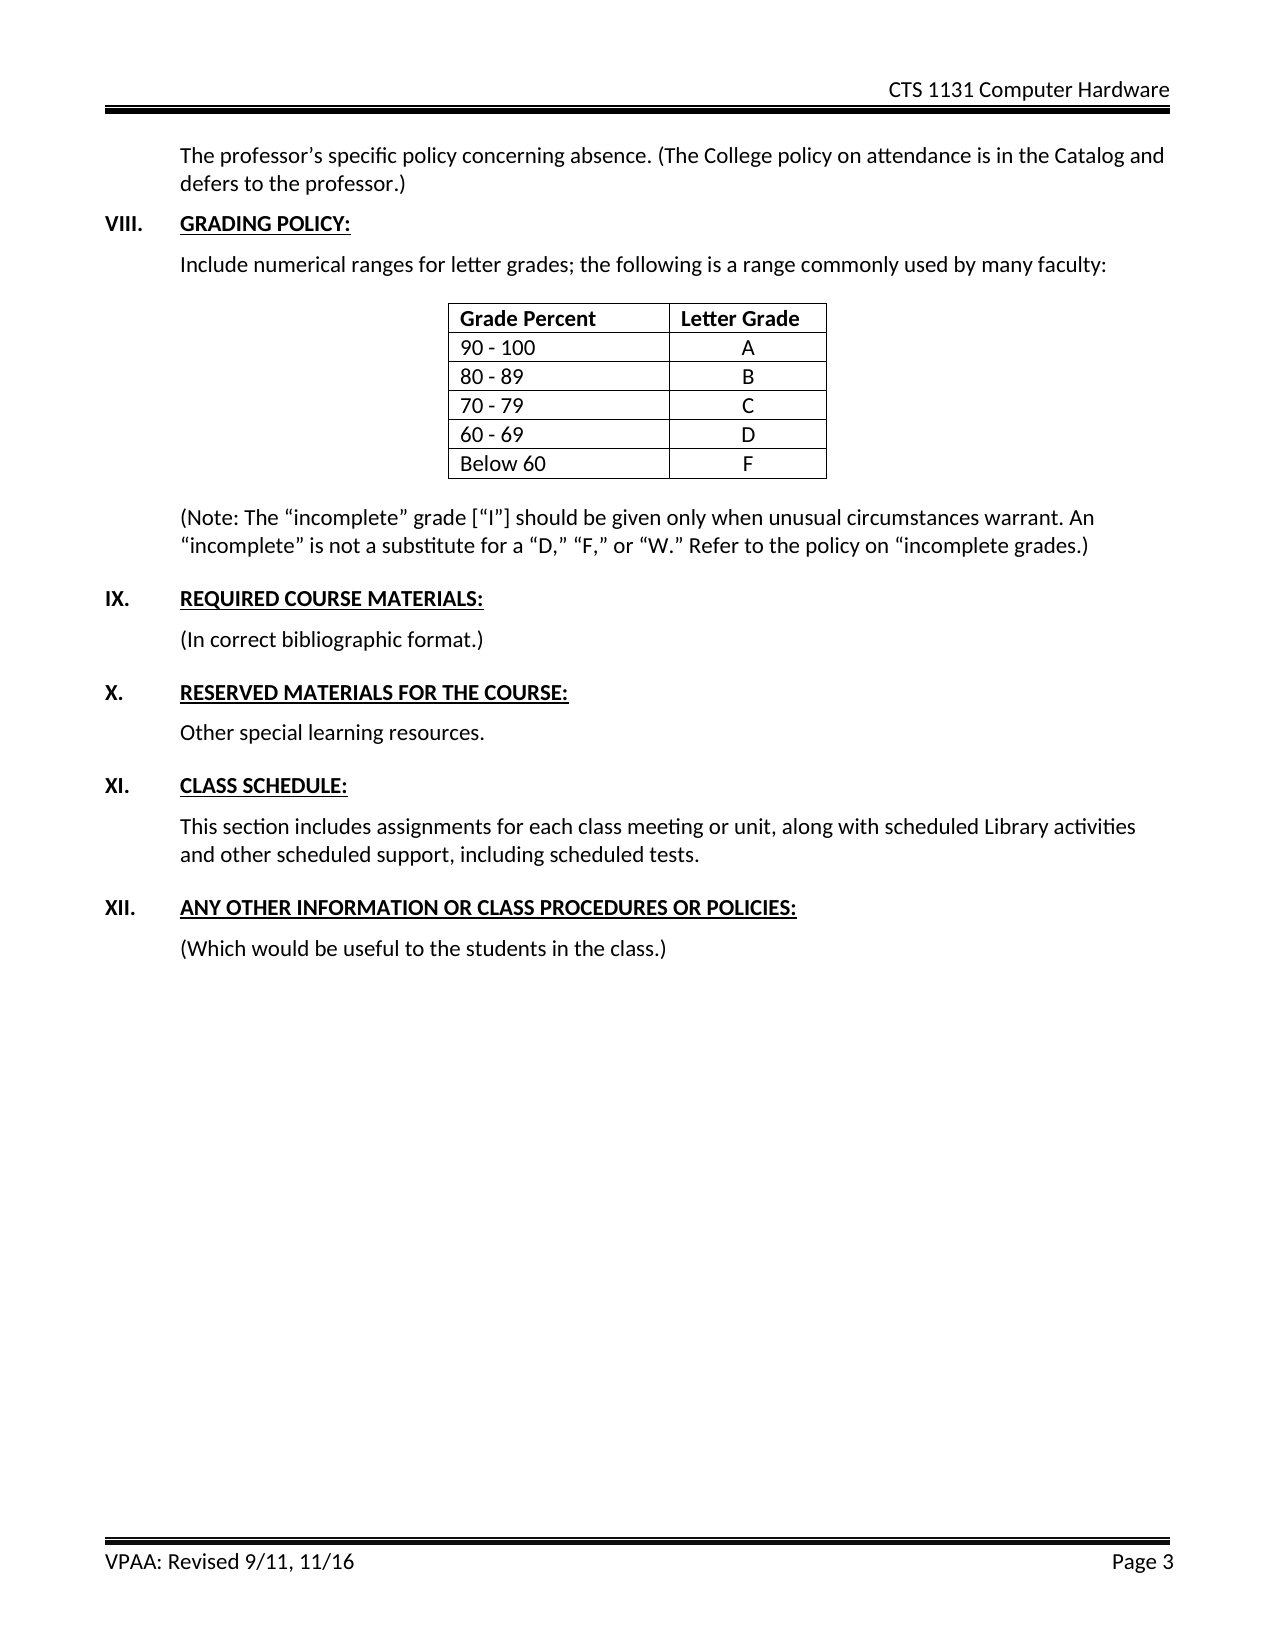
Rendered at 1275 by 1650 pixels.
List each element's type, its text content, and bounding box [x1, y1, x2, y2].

subtitle ANY OTHER INFORMATION OR CLASS PROCEDURES OR POLICIES: [105, 893, 1170, 921]
table_cell B [670, 362, 826, 390]
text (Note: The “incomplete” grade [“I”] should be given only when unusual circumstances warrant. An “incomplete” is not a substitute for a “D,” “F,” or “W.” Refer to the policy on “incomplete grades.) [180, 503, 1170, 559]
table_header Letter Grade [670, 304, 826, 332]
table_cell A [670, 333, 826, 361]
text Include numerical ranges for letter grades; the following is a range commonly used by many faculty: [180, 250, 1170, 278]
table_cell F [670, 449, 826, 477]
table_cell Below 60 [449, 449, 669, 477]
subtitle REQUIRED COURSE MATERIALS: [105, 584, 1170, 612]
text (In correct bibliographic format.) [180, 625, 1170, 653]
text (Which would be useful to the students in the class.) [180, 934, 1170, 962]
subtitle RESERVED MATERIALS FOR THE COURSE: [105, 678, 1170, 706]
text The professor’s specific policy concerning absence. (The College policy on attendance is in the Catalog and defers to the professor.) [180, 141, 1170, 197]
table_cell 80 - 89 [449, 362, 669, 390]
subtitle CLASS SCHEDULE: [105, 772, 1170, 799]
table_cell 60 - 69 [449, 420, 669, 448]
table_cell 70 - 79 [449, 391, 669, 419]
table_header Grade Percent [449, 304, 669, 332]
table_cell C [670, 391, 826, 419]
table_cell 90 - 100 [449, 333, 669, 361]
text This section includes assignments for each class meeting or unit, along with scheduled Library activities and other scheduled support, including scheduled tests. [180, 812, 1170, 868]
text Other special learning resources. [180, 718, 1170, 747]
subtitle GRADING POLICY: [105, 209, 1170, 237]
table_cell D [670, 420, 826, 448]
